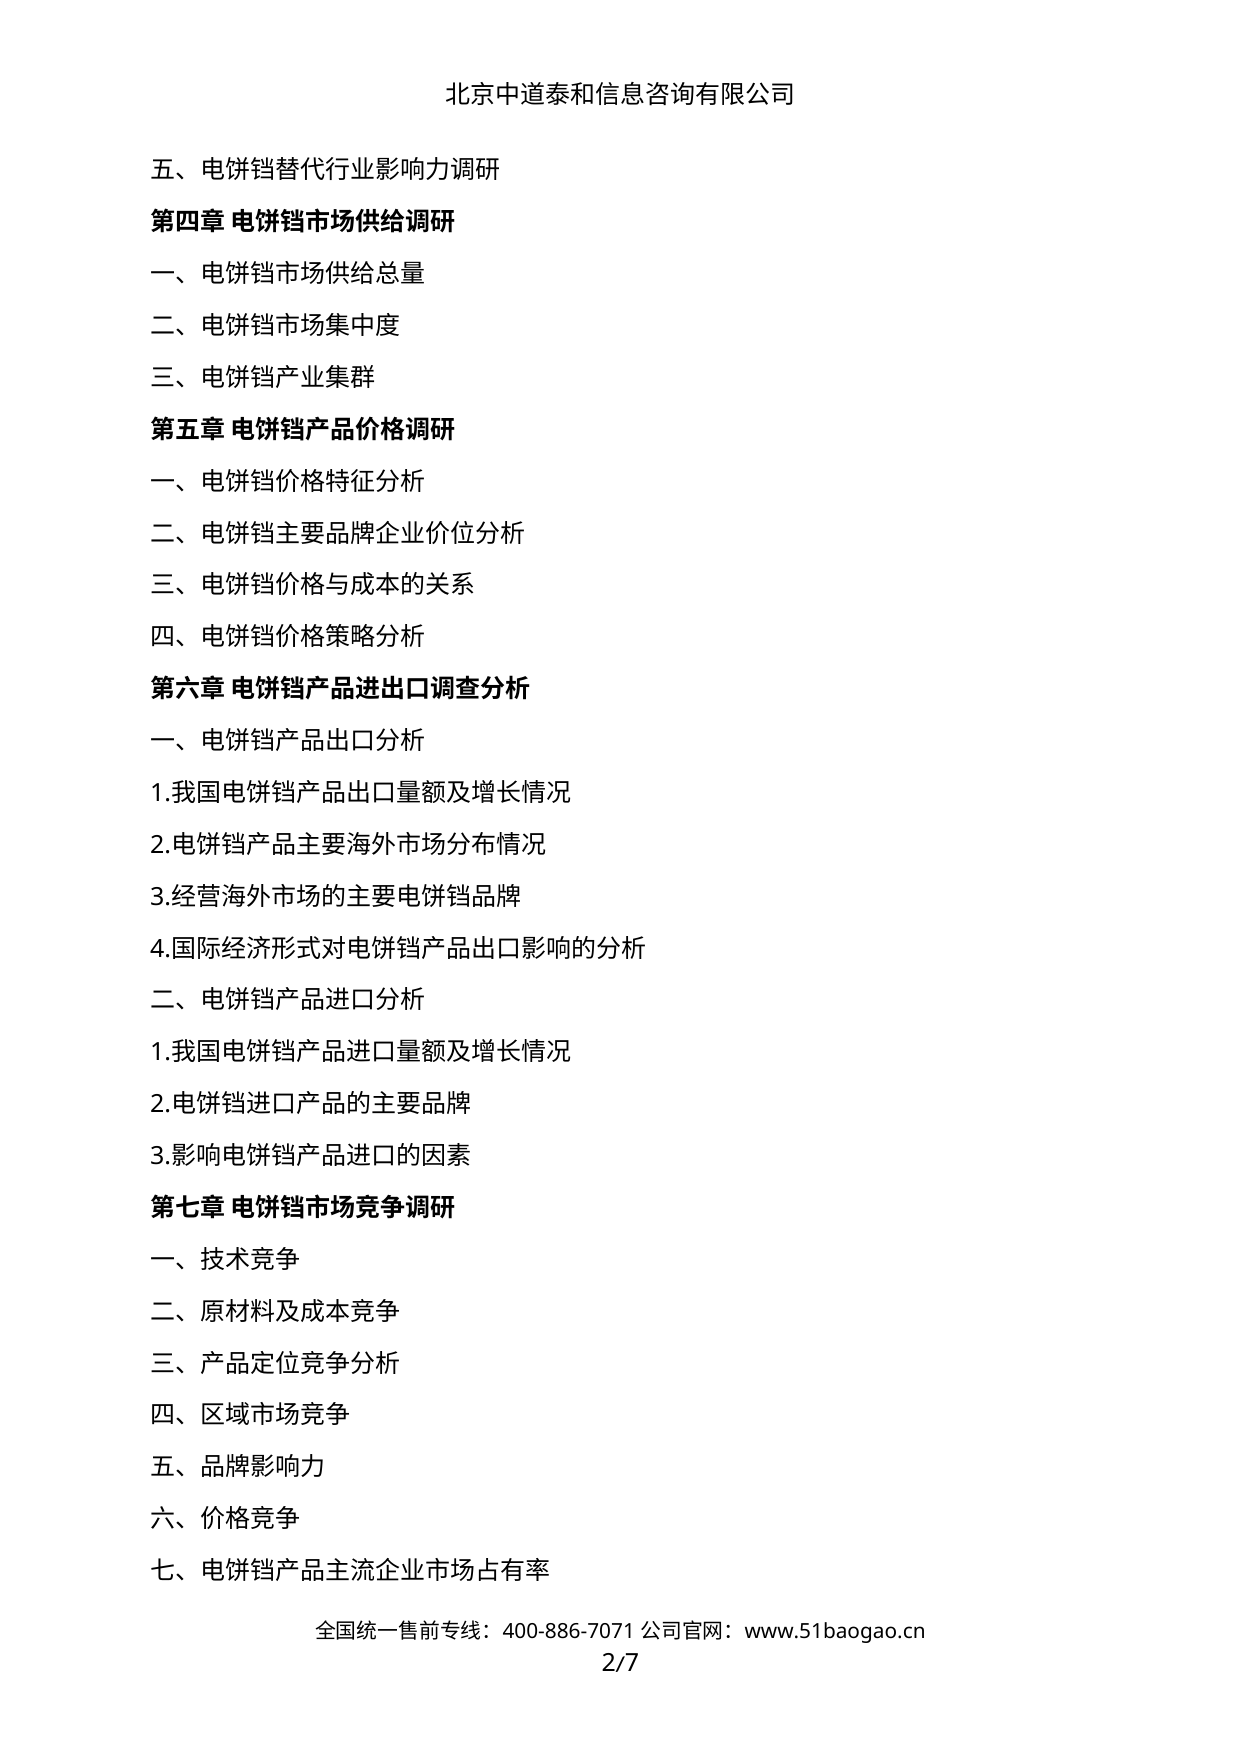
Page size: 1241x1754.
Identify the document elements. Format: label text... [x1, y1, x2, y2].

text 三、电饼铛产业集群 [150, 357, 1090, 394]
text 3.经营海外市场的主要电饼铛品牌 [150, 876, 1090, 912]
text 三、产品定位竞争分析 [150, 1343, 1090, 1379]
text 二、原材料及成本竞争 [150, 1291, 1090, 1327]
text 2.电饼铛产品主要海外市场分布情况 [150, 824, 1090, 861]
text 一、技术竞争 [150, 1239, 1090, 1276]
text 第五章 电饼铛产品价格调研 [150, 409, 1090, 446]
text 第七章 电饼铛市场竞争调研 [150, 1187, 1090, 1224]
text 第六章 电饼铛产品进出口调查分析 [150, 669, 1090, 705]
text 2.电饼铛进口产品的主要品牌 [150, 1084, 1090, 1120]
text 五、品牌影响力 [150, 1447, 1090, 1483]
text 五、电饼铛替代行业影响力调研 [150, 150, 1090, 186]
text 三、电饼铛价格与成本的关系 [150, 565, 1090, 601]
text 四、电饼铛价格策略分析 [150, 617, 1090, 653]
text 一、电饼铛产品出口分析 [150, 721, 1090, 757]
text 一、电饼铛市场供给总量 [150, 254, 1090, 290]
text 第四章 电饼铛市场供给调研 [150, 202, 1090, 238]
text 3.影响电饼铛产品进口的因素 [150, 1136, 1090, 1172]
text 四、区域市场竞争 [150, 1395, 1090, 1431]
text 4.国际经济形式对电饼铛产品出口影响的分析 [150, 928, 1090, 964]
text 七、电饼铛产品主流企业市场占有率 [150, 1551, 1090, 1587]
text 1.我国电饼铛产品进口量额及增长情况 [150, 1032, 1090, 1068]
text 1.我国电饼铛产品出口量额及增长情况 [150, 772, 1090, 809]
text 二、电饼铛产品进口分析 [150, 980, 1090, 1016]
text 二、电饼铛市场集中度 [150, 306, 1090, 342]
text 六、价格竞争 [150, 1499, 1090, 1535]
text 二、电饼铛主要品牌企业价位分析 [150, 513, 1090, 549]
text 一、电饼铛价格特征分析 [150, 461, 1090, 497]
